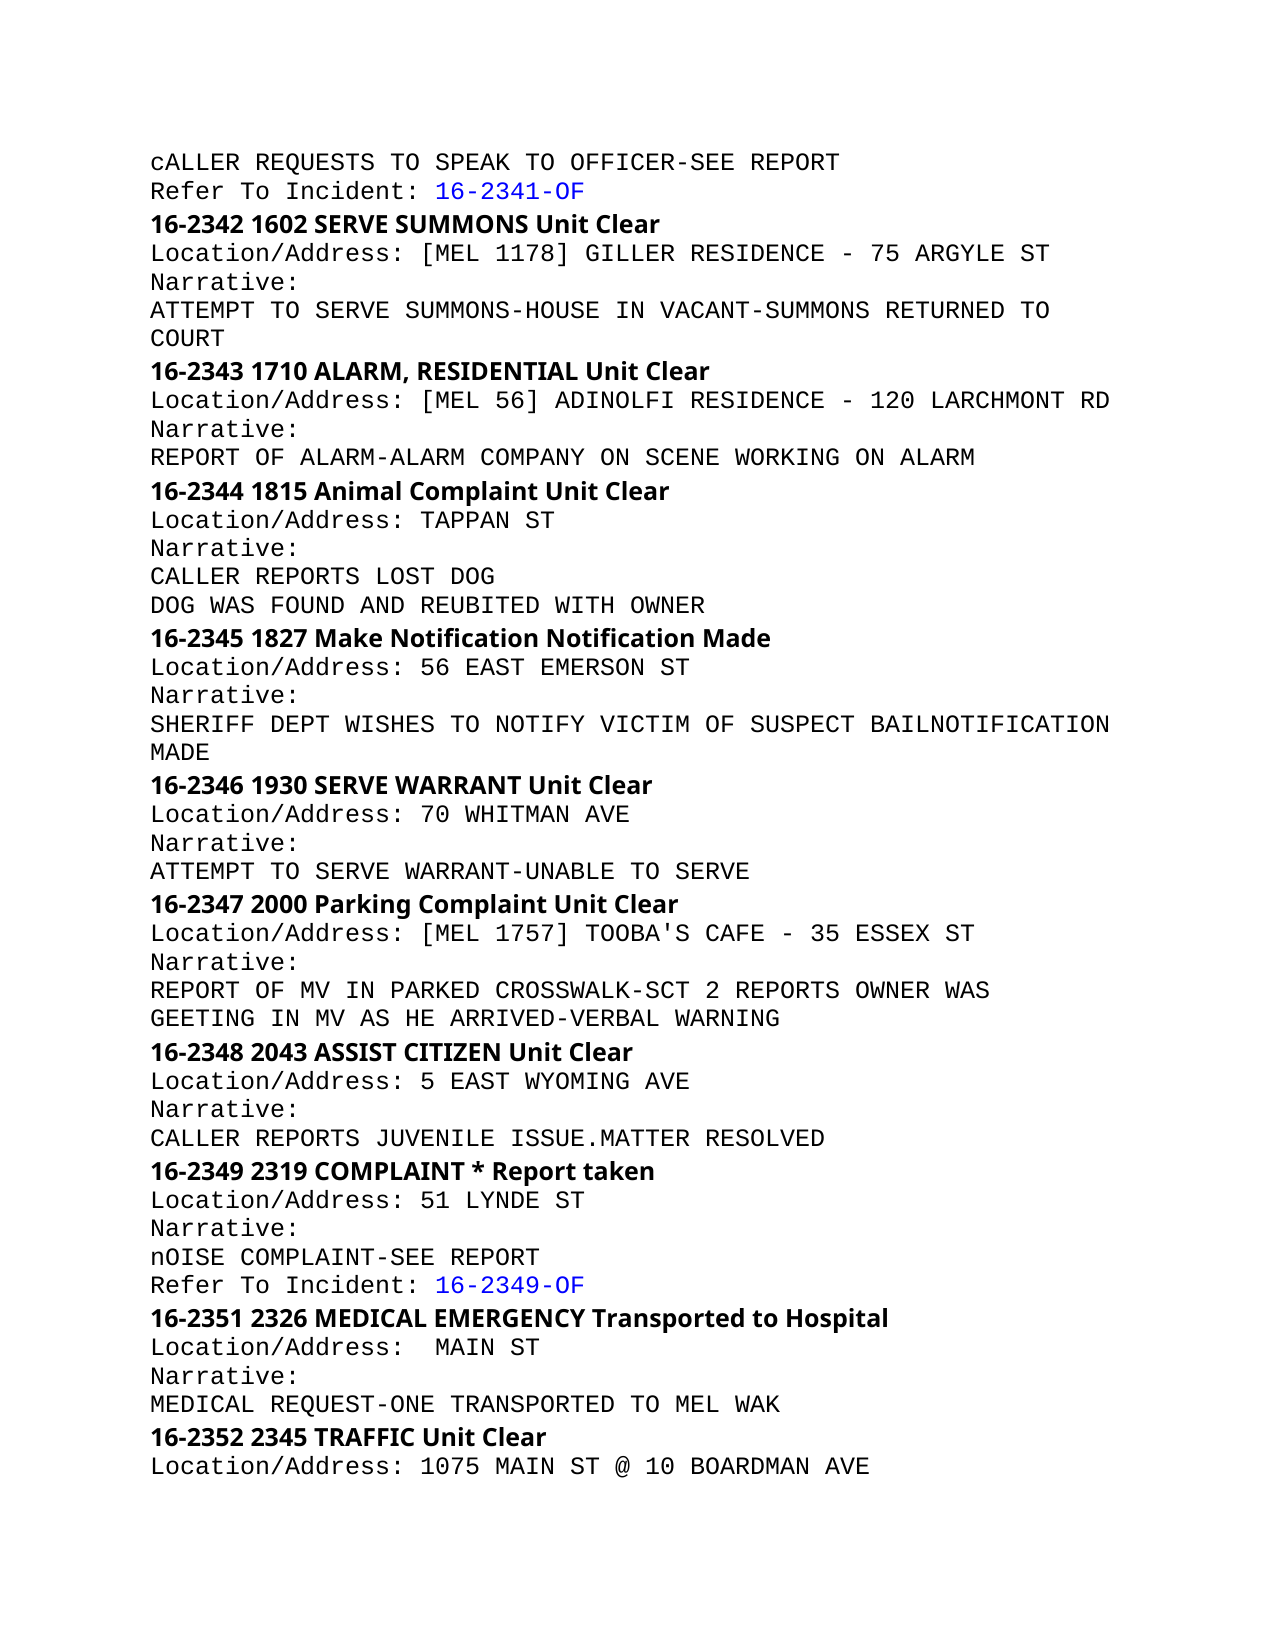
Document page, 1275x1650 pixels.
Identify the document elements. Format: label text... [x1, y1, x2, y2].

text Narrative: [150, 683, 1125, 711]
text COURT [150, 326, 1125, 354]
text Location/Address: 1075 MAIN ST @ 10 BOARDMAN AVE [150, 1454, 1125, 1482]
text 16-2351 2326 MEDICAL EMERGENCY Transported to Hospital [150, 1301, 1125, 1335]
text 16-2349 2319 COMPLAINT * Report taken [150, 1153, 1125, 1187]
text 16-2348 2043 ASSIST CITIZEN Unit Clear [150, 1034, 1125, 1068]
text 16-2346 1930 SERVE WARRANT Unit Clear [150, 768, 1125, 802]
text MEDICAL REQUEST-ONE TRANSPORTED TO MEL WAK [150, 1392, 1125, 1420]
text nOISE COMPLAINT-SEE REPORT [150, 1244, 1125, 1272]
text Narrative: [150, 1216, 1125, 1244]
text cALLER REQUESTS TO SPEAK TO OFFICER-SEE REPORT [150, 150, 1125, 178]
text REPORT OF MV IN PARKED CROSSWALK-SCT 2 REPORTS OWNER WAS [150, 978, 1125, 1006]
text Narrative: [150, 416, 1125, 445]
text GEETING IN MV AS HE ARRIVED-VERBAL WARNING [150, 1006, 1125, 1034]
text Narrative: [150, 949, 1125, 978]
text REPORT OF ALARM-ALARM COMPANY ON SCENE WORKING ON ALARM [150, 445, 1125, 473]
text ATTEMPT TO SERVE WARRANT-UNABLE TO SERVE [150, 859, 1125, 887]
text 16-2352 2345 TRAFFIC Unit Clear [150, 1420, 1125, 1454]
text Narrative: [150, 269, 1125, 297]
text Location/Address: [MEL 1757] TOOBA'S CAFE - 35 ESSEX ST [150, 921, 1125, 949]
text CALLER REPORTS JUVENILE ISSUE.MATTER RESOLVED [150, 1125, 1125, 1153]
text Narrative: [150, 536, 1125, 564]
text Location/Address: [MEL 1178] GILLER RESIDENCE - 75 ARGYLE ST [150, 241, 1125, 269]
text Location/Address: 51 LYNDE ST [150, 1187, 1125, 1216]
text 16-2342 1602 SERVE SUMMONS Unit Clear [150, 207, 1125, 241]
text Location/Address: 70 WHITMAN AVE [150, 802, 1125, 830]
text SHERIFF DEPT WISHES TO NOTIFY VICTIM OF SUSPECT BAILNOTIFICATION [150, 711, 1125, 739]
text DOG WAS FOUND AND REUBITED WITH OWNER [150, 592, 1125, 621]
text Refer To Incident: 16-2349-OF [150, 1272, 1125, 1301]
text 16-2345 1827 Make Notification Notification Made [150, 621, 1125, 654]
text 16-2344 1815 Animal Complaint Unit Clear [150, 473, 1125, 507]
text Location/Address: [MEL 56] ADINOLFI RESIDENCE - 120 LARCHMONT RD [150, 388, 1125, 416]
text Narrative: [150, 830, 1125, 859]
text Refer To Incident: 16-2341-OF [150, 178, 1125, 207]
text Narrative: [150, 1097, 1125, 1125]
text 16-2343 1710 ALARM, RESIDENTIAL Unit Clear [150, 354, 1125, 388]
text CALLER REPORTS LOST DOG [150, 564, 1125, 592]
text Location/Address: TAPPAN ST [150, 507, 1125, 536]
text MADE [150, 739, 1125, 768]
text ATTEMPT TO SERVE SUMMONS-HOUSE IN VACANT-SUMMONS RETURNED TO [150, 297, 1125, 326]
text 16-2347 2000 Parking Complaint Unit Clear [150, 887, 1125, 921]
text Location/Address: MAIN ST [150, 1335, 1125, 1363]
text Location/Address: 5 EAST WYOMING AVE [150, 1068, 1125, 1097]
text Narrative: [150, 1363, 1125, 1392]
text Location/Address: 56 EAST EMERSON ST [150, 654, 1125, 683]
